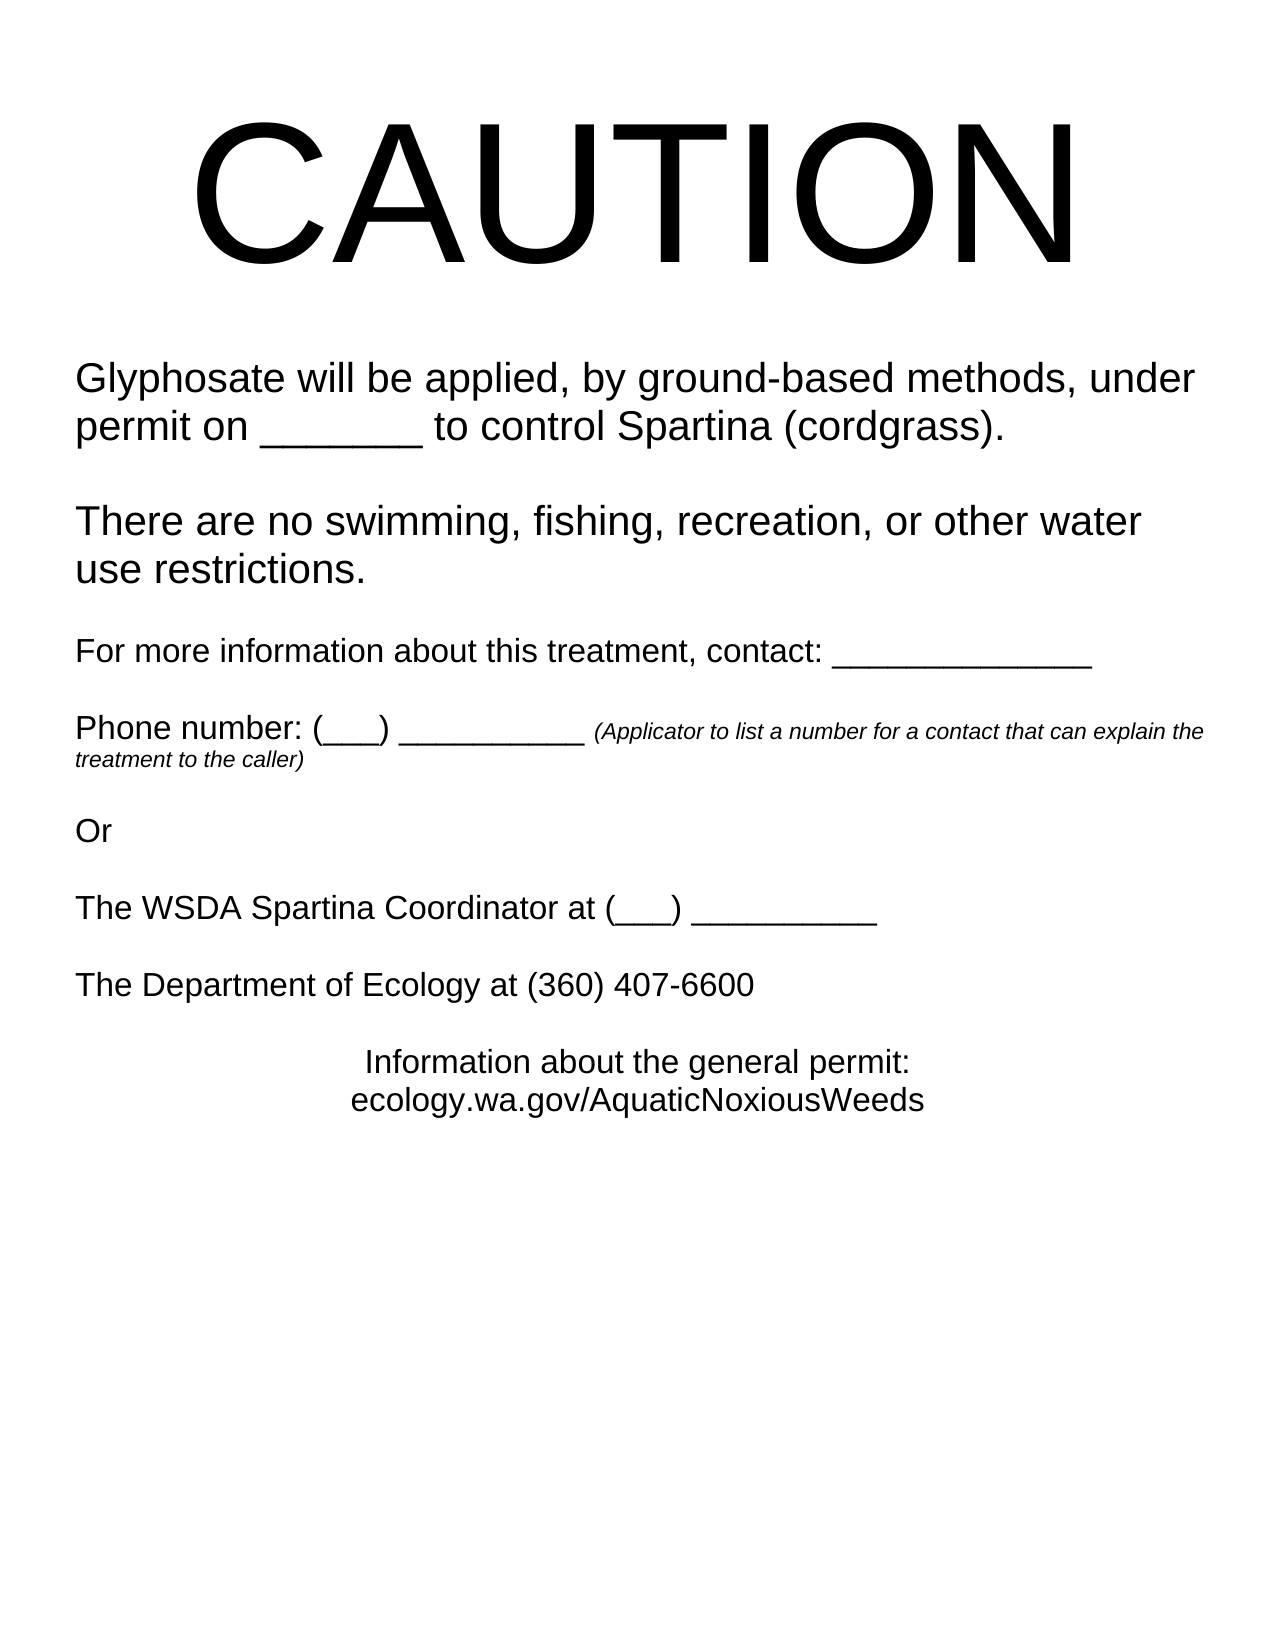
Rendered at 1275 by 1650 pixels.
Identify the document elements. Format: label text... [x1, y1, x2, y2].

text Information about the general permit: [75, 1042, 1200, 1080]
text Glyphosate will be applied, by ground-based methods, under permit on _______ to control Spartina (cordgrass). [75, 353, 1275, 449]
text Or [75, 811, 1275, 849]
text The Department of Ecology at (360) 407-6600 [75, 965, 1275, 1003]
text There are no swimming, fishing, recreation, or other water use restrictions. [75, 497, 1200, 592]
text CAUTION [75, 75, 1200, 305]
text For more information about this treatment, contact: ______________ [75, 631, 1275, 669]
text ecology.wa.gov/AquaticNoxiousWeeds [75, 1080, 1200, 1118]
text Phone number: (___) __________ (Applicator to list a number for a contact that can explain the treatment to the caller) [75, 708, 1275, 773]
text The WSDA Spartina Coordinator at (___) __________ [75, 888, 1275, 926]
